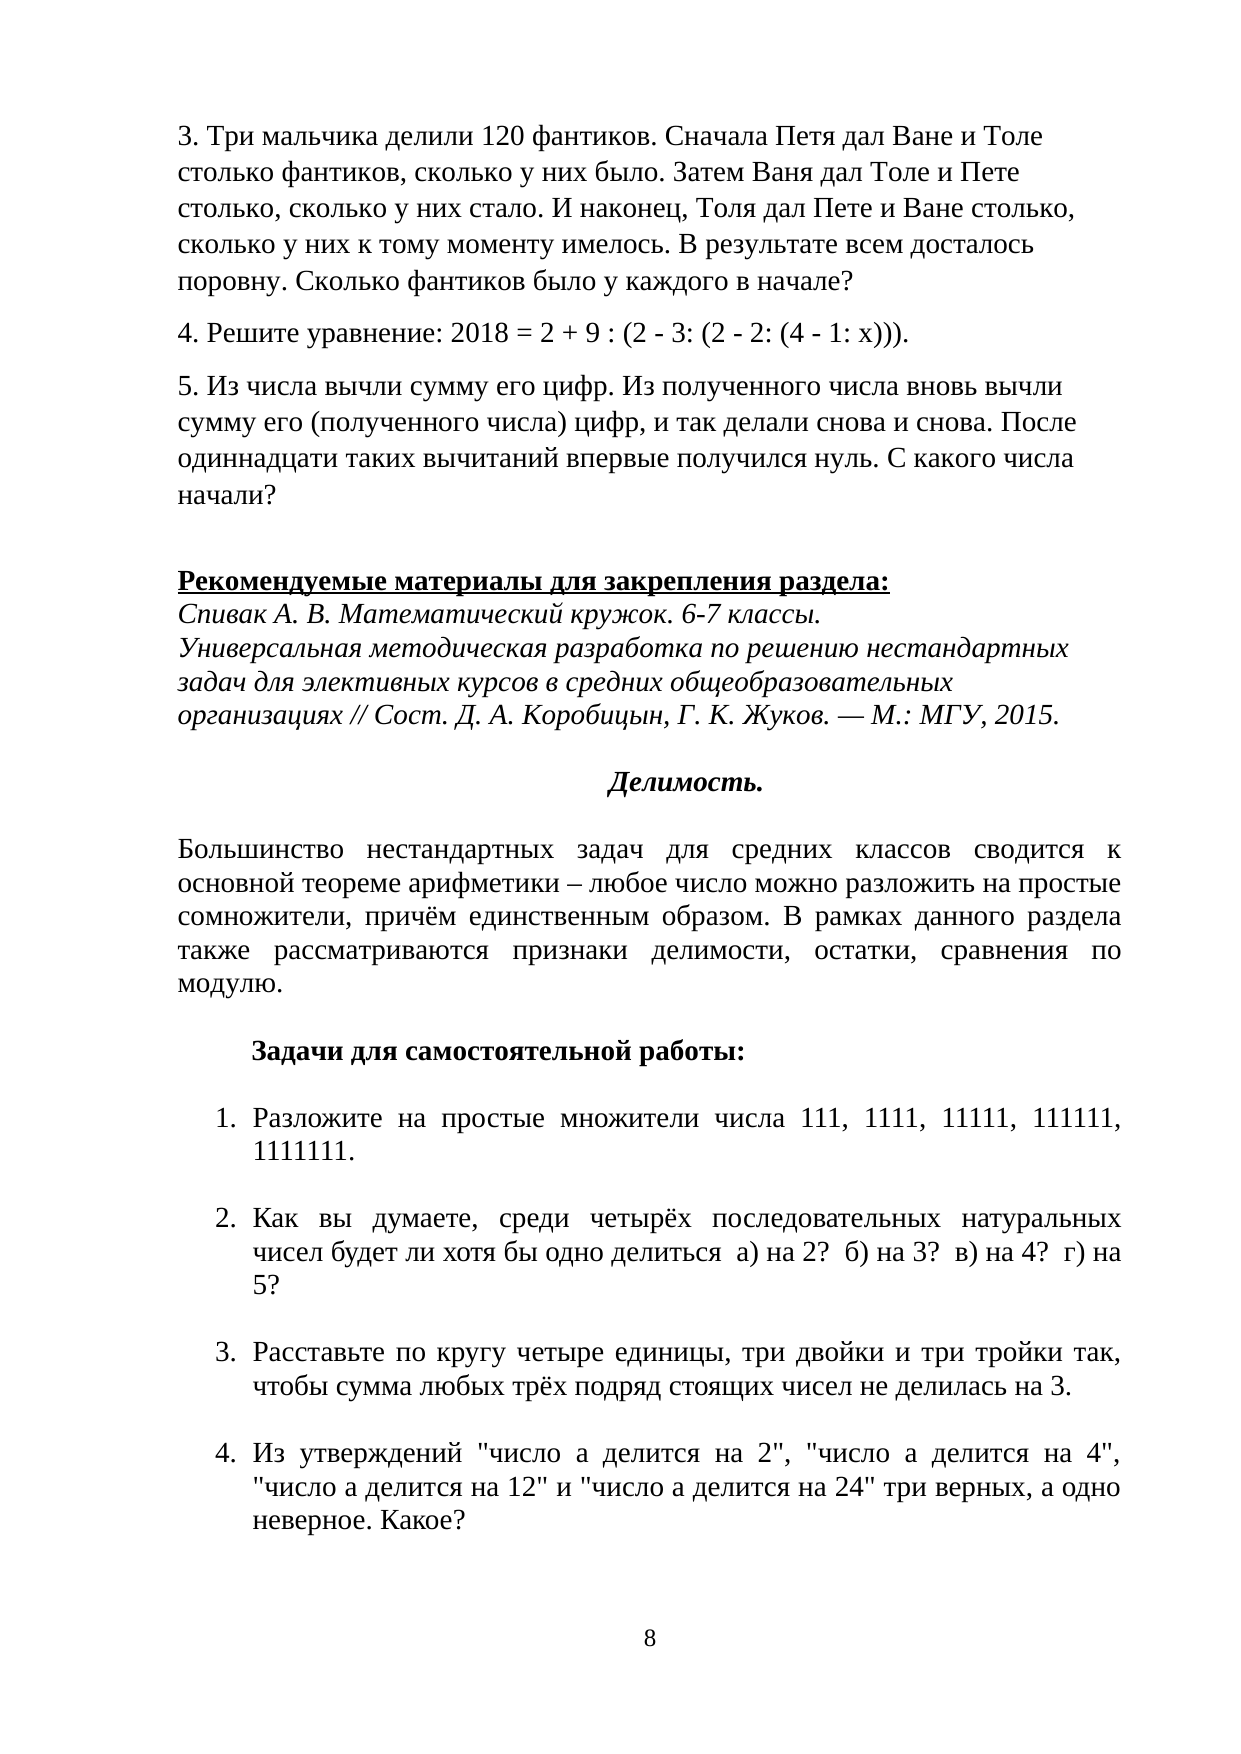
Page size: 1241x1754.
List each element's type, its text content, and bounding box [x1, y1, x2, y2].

list Расставьте по кругу четыре единицы, три двойки и три тройки так, чтобы сумма любых трёх подряд стоящих чисел не делилась на 3. [215, 1334, 1122, 1402]
text 4. Решите уравнение: 2018 = 2 + 9 : (2 - 3: (2 - 2: (4 - 1: x))). [177, 316, 1122, 349]
text Спивак А. В. Математический кружок. 6-7 классы. [177, 597, 1122, 630]
text 3. Три мальчика делили 120 фантиков. Сначала Петя дал Ване и Толе столько фантиков, сколько у них было. Затем Ваня дал Толе и Пете столько, сколько у них стало. И наконец, Толя дал Пете и Ване столько, сколько у них к тому моменту имелось. В результате всем досталось поровну. Сколько фантиков было у каждого в начале? [177, 118, 1122, 296]
text Большинство нестандартных задач для средних классов сводится к основной теореме арифметики – любое число можно разложить на простые сомножители, причём единственным образом. В рамках данного раздела также рассматриваются признаки делимости, остатки, сравнения по модулю. [177, 831, 1122, 999]
text Задачи для самостоятельной работы: [177, 1033, 1122, 1066]
text Рекомендуемые материалы для закрепления раздела: [177, 563, 1122, 597]
text Делимость. [177, 764, 1122, 798]
list Разложите на простые множители числа 111, 1111, 11111, 111111, 1111111. [215, 1100, 1122, 1167]
text 5. Из числа вычли сумму его цифр. Из полученного числа вновь вычли сумму его (полученного числа) цифр, и так делали снова и снова. После одиннадцати таких вычитаний впервые получился нуль. С какого числа начали? [177, 368, 1122, 510]
list Как вы думаете, среди четырёх последовательных натуральных чисел будет ли хотя бы одно делиться а) на 2? б) на 3? в) на 4? г) на 5? [215, 1200, 1122, 1301]
text Универсальная методическая разработка по решению нестандартных задач для элективных курсов в средних общеобразовательных организациях // Сост. Д. А. Коробицын, Г. К. Жуков. — М.: МГУ, 2015. [177, 630, 1122, 731]
list Из утверждений "число a делится на 2", "число a делится на 4", "число a делится на 12" и "число a делится на 24" три верных, а одно неверное. Какое? [215, 1435, 1122, 1536]
